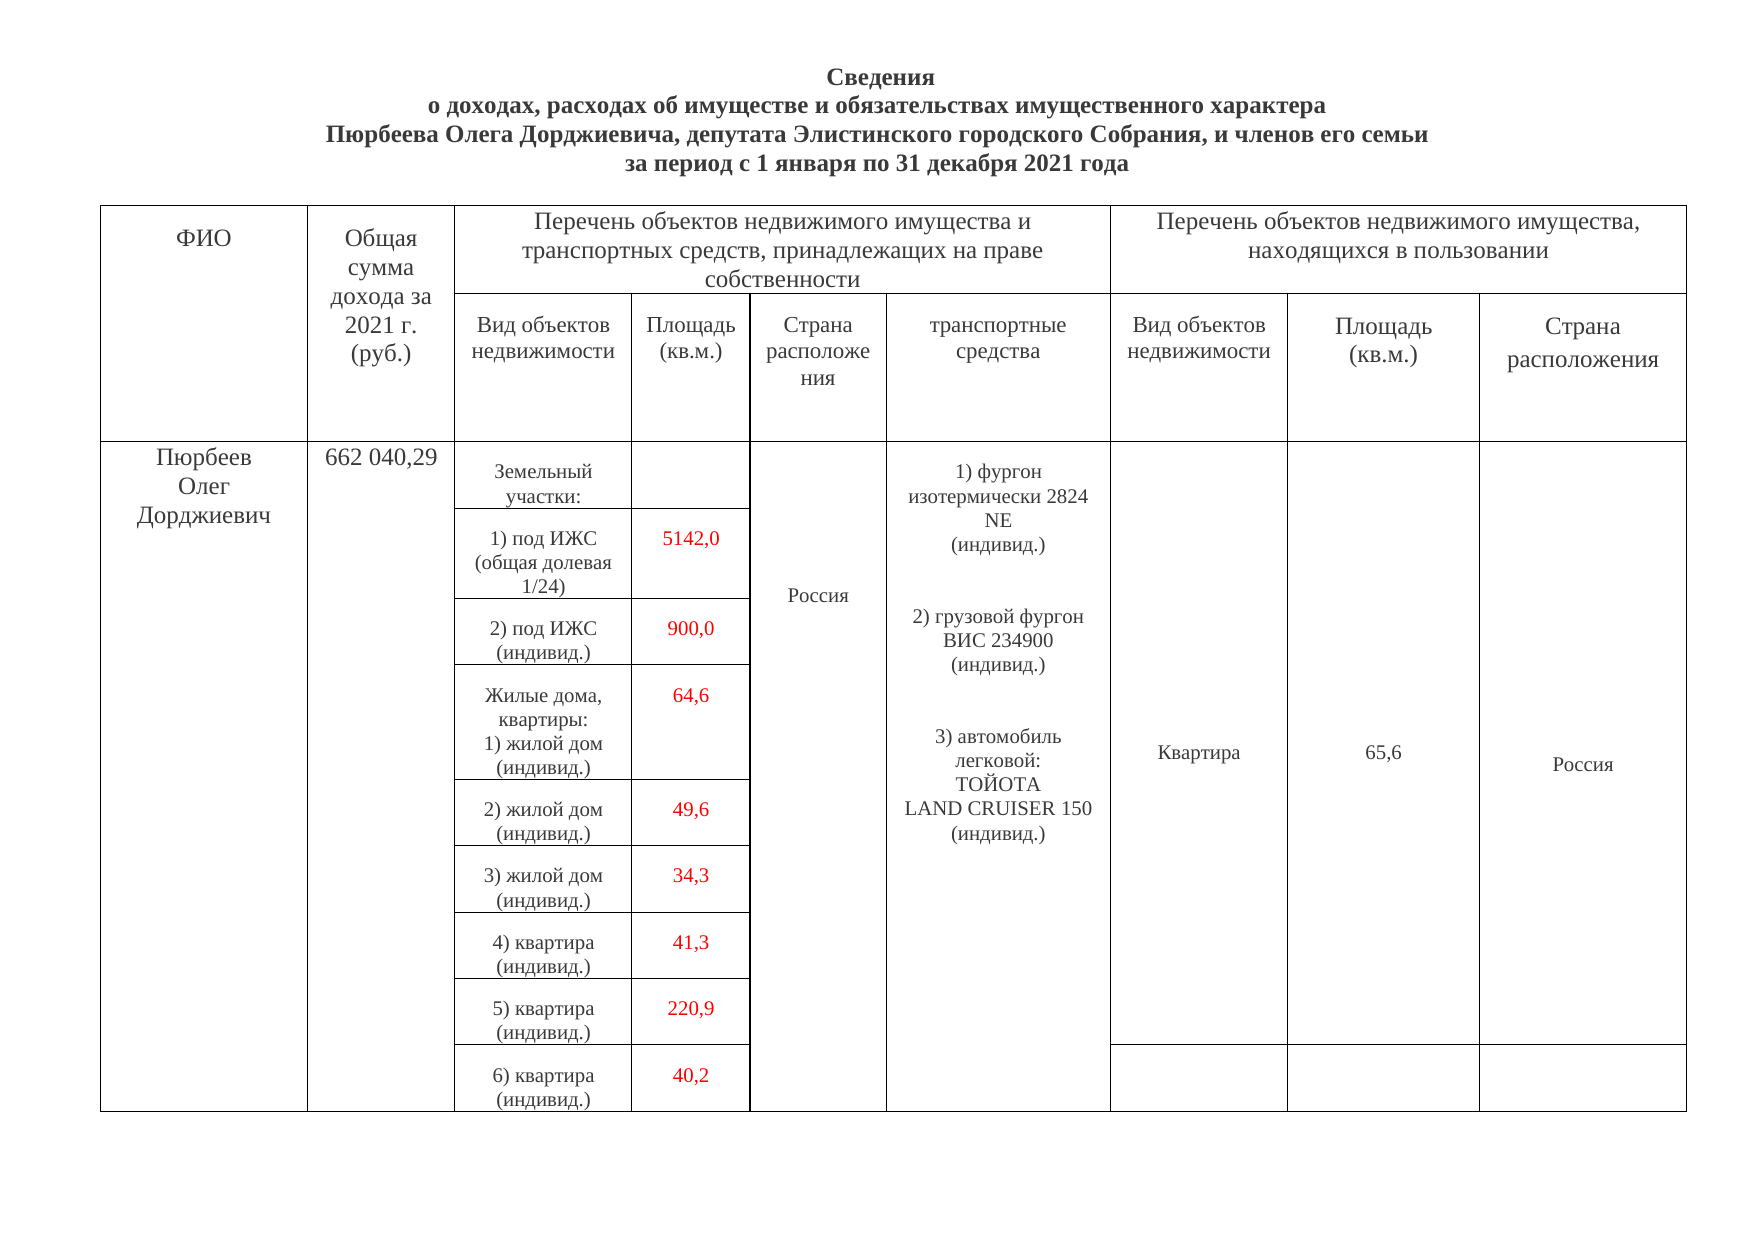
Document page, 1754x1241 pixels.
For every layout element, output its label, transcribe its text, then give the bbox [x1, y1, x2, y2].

table_cell Пюрбеев Олег Дорджиевич [101, 442, 307, 1111]
table_cell 900,0 [632, 599, 749, 664]
table_cell Площадь (кв.м.) [632, 294, 749, 441]
table_cell Квартира [1111, 442, 1287, 1044]
table_cell 34,3 [632, 846, 749, 912]
table_cell 2) жилой дом (индивид.) [455, 780, 631, 845]
table_cell 662 040,29 [308, 442, 454, 1111]
table_cell 65,6 [1288, 442, 1479, 1044]
text Пюрбеева Олега Дорджиевича, депутата Элистинcкого городского Собрания, и членов его семьи [118, 119, 1636, 148]
text за период с 1 января по 31 декабря 2021 года [118, 148, 1636, 177]
table_cell 49,6 [632, 780, 749, 845]
table_cell Площадь (кв.м.) [1288, 294, 1479, 441]
table_cell Вид объектов недвижимости [455, 294, 631, 441]
table_cell Земельный участки: [455, 442, 631, 508]
text Сведения о доходах, расходах об имуществе и обязательствах имущественного характера [118, 62, 1636, 119]
table_cell 1) фургон изотермически 2824 NE (индивид.) 2) грузовой фургон ВИС 234900 (индивид.) 3) автомобиль легковой: ТОЙОТА LAND CRUISER 150 (индивид.) [887, 442, 1110, 1111]
table_cell Страна расположения [1480, 294, 1686, 441]
table_cell 5142,0 [632, 509, 749, 598]
table_header Общая сумма дохода за 2021 г. (руб.) [308, 206, 454, 441]
table_cell 3) жилой дом (индивид.) [455, 846, 631, 912]
table_cell Россия [751, 442, 886, 1111]
table_cell 4) квартира (индивид.) [455, 913, 631, 978]
table_cell Страна расположения [751, 294, 886, 441]
table_cell 5) квартира (индивид.) [455, 979, 631, 1044]
table_cell [1288, 1045, 1479, 1111]
table_header ФИО [101, 206, 307, 441]
table_cell [1111, 1045, 1287, 1111]
table_cell Вид объектов недвижимости [1111, 294, 1287, 441]
table_header Перечень объектов недвижимого имущества и транспортных средств, принадлежащих на праве собственности [455, 206, 1110, 293]
table_cell Жилые дома, квартиры: 1) жилой дом (индивид.) [455, 665, 631, 779]
table_cell 2) под ИЖС (индивид.) [455, 599, 631, 664]
table_cell [1480, 1045, 1686, 1111]
table_cell [632, 442, 749, 508]
table_cell 40,2 [632, 1045, 749, 1111]
table_header Перечень объектов недвижимого имущества, находящихся в пользовании [1111, 206, 1686, 293]
table_cell 1) под ИЖС (общая долевая 1/24) [455, 509, 631, 598]
table_cell Россия [1480, 442, 1686, 1044]
table_cell 220,9 [632, 979, 749, 1044]
table_cell транспортные средства [887, 294, 1110, 441]
table_cell 64,6 [632, 665, 749, 779]
table_cell 6) квартира (индивид.) [455, 1045, 631, 1111]
table_cell 41,3 [632, 913, 749, 978]
